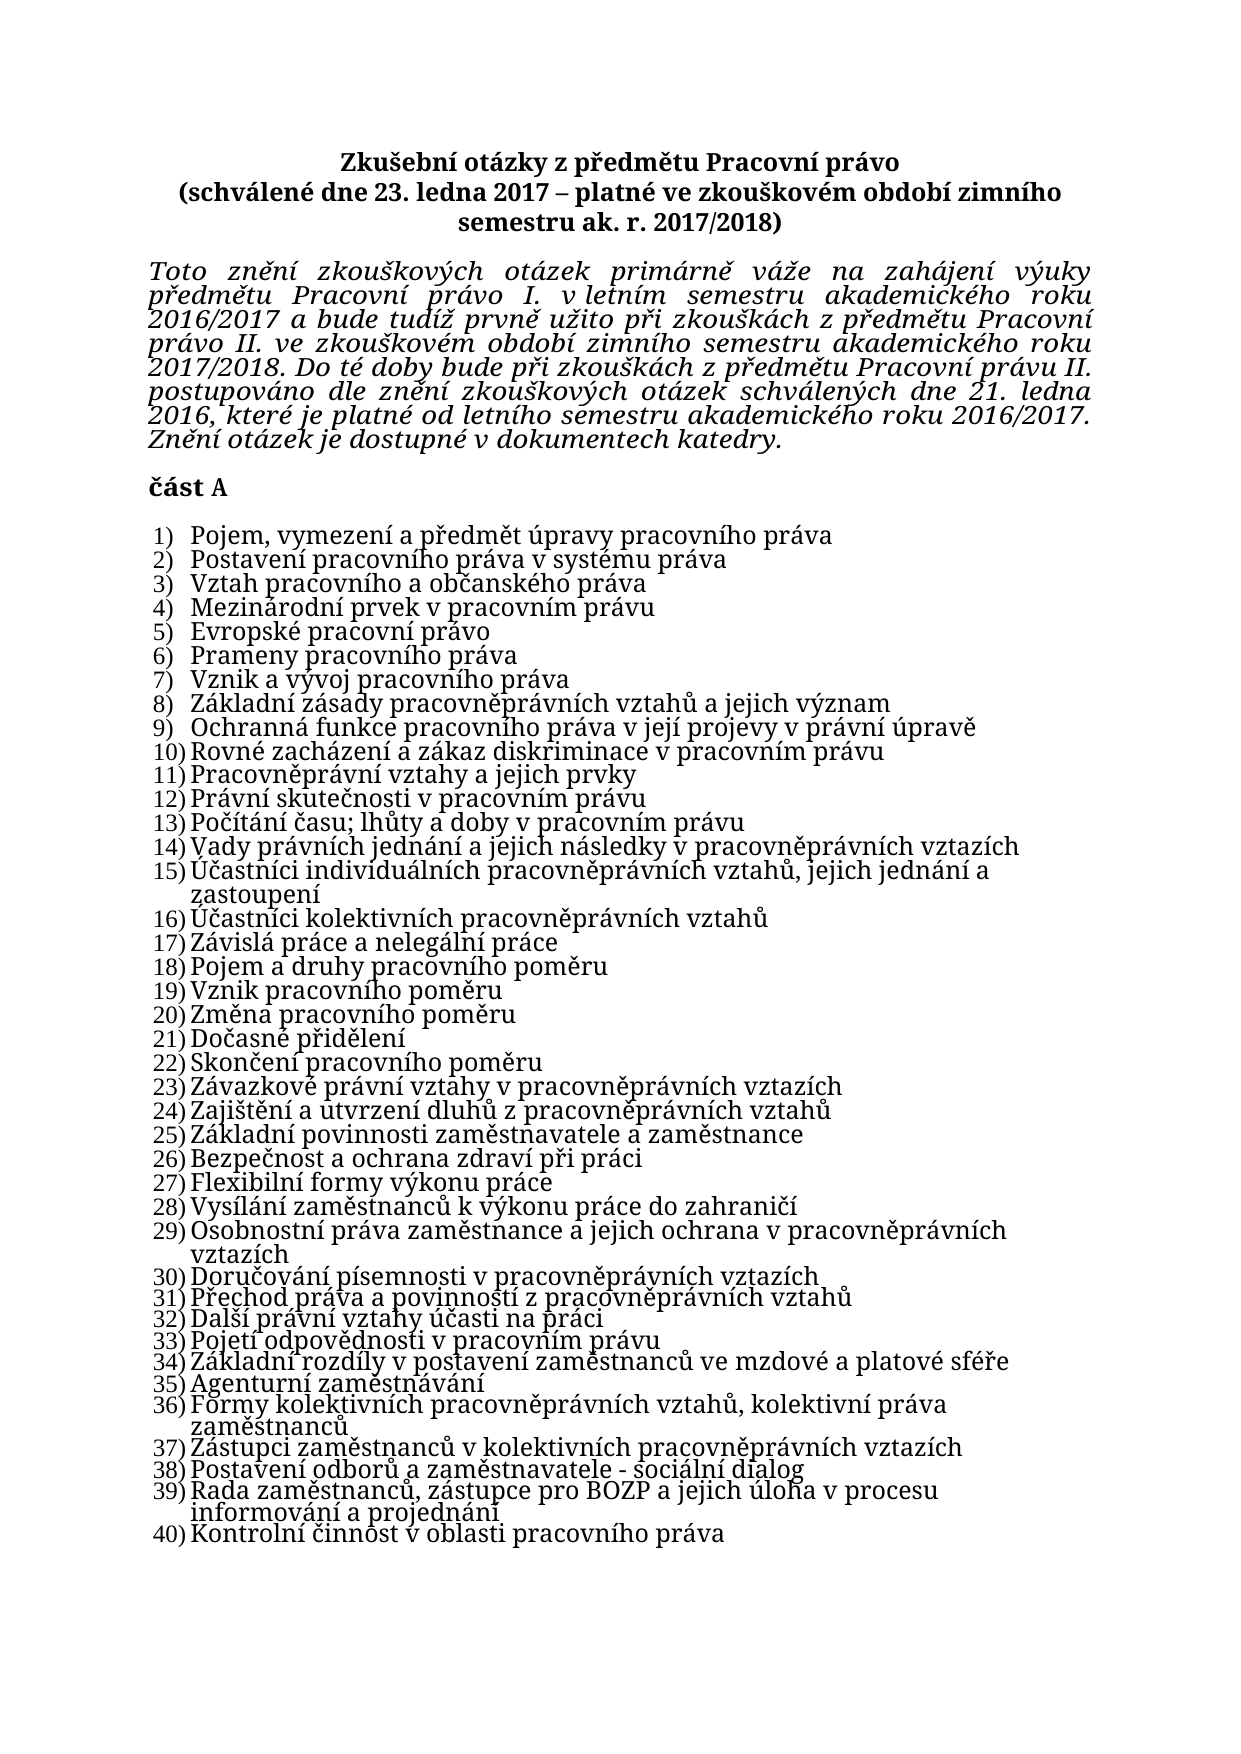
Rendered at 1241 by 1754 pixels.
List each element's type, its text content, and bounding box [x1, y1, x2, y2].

list Účastníci individuálních pracovněprávních vztahů, jejich jednání a zastoupení [153, 861, 1093, 908]
list Ochranná funkce pracovního práva v její projevy v právní úpravě [153, 717, 1093, 741]
list Kontrolní činnost v oblasti pracovního práva [153, 1525, 1093, 1547]
list Základní povinnosti zaměstnavatele a zaměstnance [153, 1124, 1093, 1148]
list Bezpečnost a ochrana zdraví při práci [153, 1148, 1093, 1172]
list Zajištění a utvrzení dluhů z pracovněprávních vztahů [153, 1100, 1093, 1124]
list Základní rozdíly v postavení zaměstnanců ve mzdové a platové sféře [153, 1354, 1093, 1375]
list Flexibilní formy výkonu práce [153, 1172, 1093, 1196]
list Agenturní zaměstnávání [153, 1375, 1093, 1397]
text Zkušební otázky z předmětu Pracovní právo [148, 148, 1093, 178]
list Další právní vztahy účasti na práci [153, 1311, 1093, 1332]
list Vysílání zaměstnanců k výkonu práce do zahraničí [153, 1196, 1093, 1220]
list Základní zásady pracovněprávních vztahů a jejich význam [153, 693, 1093, 717]
list Pojetí odpovědnosti v pracovním právu [153, 1332, 1093, 1354]
list Závislá práce a nelegální práce [153, 932, 1093, 956]
list Prameny pracovního práva [153, 645, 1093, 669]
list Rada zaměstnanců, zástupce pro BOZP a jejich úloha v procesu informování a projednání [153, 1482, 1093, 1525]
list Vady právních jednání a jejich následky v pracovněprávních vztazích [643, 837, 1093, 861]
list Vznik pracovního poměru [153, 980, 1093, 1004]
list Zástupci zaměstnanců v kolektivních pracovněprávních vztazích [153, 1439, 1093, 1461]
text Toto znění zkouškových otázek primárně váže na zahájení výuky předmětu Pracovní právo I. v letním semestru akademického roku 2016/2017 a bude tudíž prvně užito při zkouškách z předmětu Pracovní právo II. ve zkouškovém období zimního semestru akademického roku 2017/2018. Do té doby bude při zkouškách z předmětu Pracovní právu II. postupováno dle znění zkouškových otázek schválených dne 21. ledna 2016, které je platné od letního semestru akademického roku 2016/2017. Znění otázek je dostupné v dokumentech katedry. [148, 262, 1093, 453]
list Počítání času; lhůty a doby v pracovním právu [153, 813, 1093, 837]
list Pojem a druhy pracovního poměru [153, 956, 1093, 980]
list Skončení pracovního poměru [153, 1052, 1093, 1076]
list Postavení pracovního práva v systému práva [153, 549, 1093, 573]
list Mezinárodní prvek v pracovním právu [153, 597, 1093, 621]
list Změna pracovního poměru [153, 1004, 1093, 1028]
list Právní skutečnosti v pracovním právu [153, 789, 1093, 813]
list Přechod práva a povinností z pracovněprávních vztahů [153, 1289, 1093, 1311]
list Rovné zacházení a zákaz diskriminace v pracovním právu [153, 741, 1093, 765]
list Formy kolektivních pracovněprávních vztahů, kolektivní práva zaměstnanců [153, 1397, 1093, 1439]
list Pojem, vymezení a předmět úpravy pracovního práva [153, 525, 1093, 549]
list Osobnostní práva zaměstnance a jejich ochrana v pracovněprávních vztazích [153, 1220, 1093, 1268]
list Evropské pracovní právo [153, 621, 1093, 645]
list Vztah pracovního a občanského práva [153, 573, 1093, 597]
list Dočasné přidělení [153, 1028, 1093, 1052]
text část A [148, 477, 1093, 501]
text (schválené dne 23. ledna 2017 – platné ve zkouškovém období zimního semestru ak. r. 2017/2018) [148, 178, 1093, 238]
list Pracovněprávní vztahy a jejich prvky [153, 765, 1093, 789]
list Účastníci kolektivních pracovněprávních vztahů [153, 908, 1093, 932]
list Vady právních jednání a jejich následky v pracovněprávních vztazích [153, 837, 658, 861]
list Závazkové právní vztahy v pracovněprávních vztazích [153, 1076, 1093, 1100]
list Vznik a vývoj pracovního práva [153, 669, 1093, 693]
list Doručování písemnosti v pracovněprávních vztazích [153, 1268, 1093, 1289]
list Postavení odborů a zaměstnavatele - sociální dialog [153, 1461, 1093, 1482]
